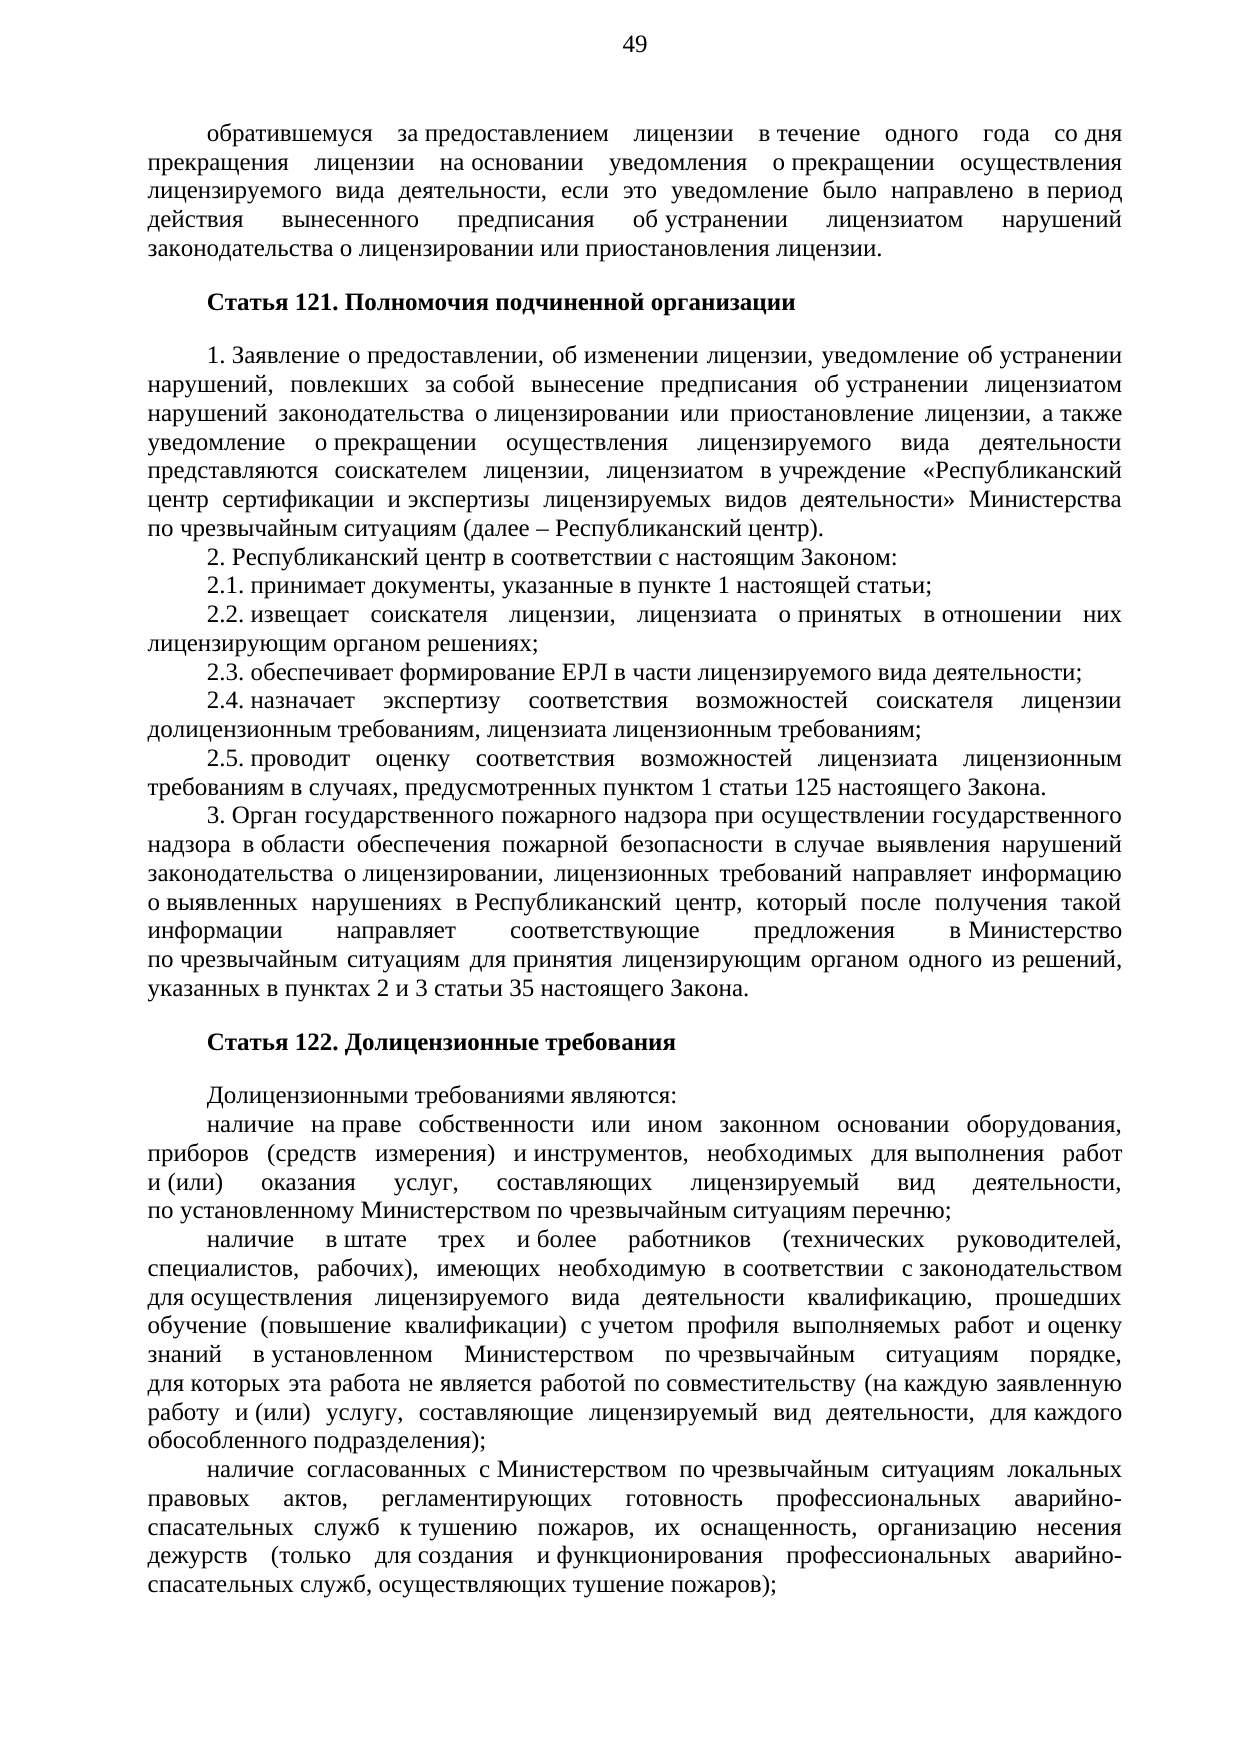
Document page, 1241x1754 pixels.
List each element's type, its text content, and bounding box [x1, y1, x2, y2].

text наличие согласованных с Министерством по чрезвычайным ситуациям локальных правовых актов, регламентирующих готовность профессиональных аварийно-спасательных служб к тушению пожаров, их оснащенность, организацию несения дежурств (только для создания и функционирования профессиональных аварийно-спасательных служб, осуществляющих тушение пожаров); [147, 1454, 1122, 1598]
text обратившемуся за предоставлением лицензии в течение одного года со дня прекращения лицензии на основании уведомления о прекращении осуществления лицензируемого вида деятельности, если это уведомление было направлено в период действия вынесенного предписания об устранении лицензиатом нарушений законодательства о лицензировании или приостановления лицензии. [147, 118, 1122, 262]
text 2.5. проводит оценку соответствия возможностей лицензиата лицензионным требованиям в случаях, предусмотренных пунктом 1 статьи 125 настоящего Закона. [147, 743, 1122, 801]
text 2. Республиканский центр в соответствии с настоящим Законом: [147, 542, 1122, 571]
text 1. Заявление о предоставлении, об изменении лицензии, уведомление об устранении нарушений, повлекших за собой вынесение предписания об устранении лицензиатом нарушений законодательства о лицензировании или приостановление лицензии, а также уведомление о прекращении осуществления лицензируемого вида деятельности представляются соискателем лицензии, лицензиатом в учреждение «Республиканский центр сертификации и экспертизы лицензируемых видов деятельности» Министерства по чрезвычайным ситуациям (далее – Республиканский центр). [147, 341, 1122, 542]
text Долицензионными требованиями являются: [147, 1081, 1122, 1109]
text 2.3. обеспечивает формирование ЕРЛ в части лицензируемого вида деятельности; [147, 657, 1122, 686]
text 2.4. назначает экспертизу соответствия возможностей соискателя лицензии долицензионным требованиям, лицензиата лицензионным требованиям; [147, 686, 1122, 743]
text Статья 122. Долицензионные требования [207, 1027, 1122, 1056]
text 2.1. принимает документы, указанные в пункте 1 настоящей статьи; [147, 571, 1122, 599]
text 3. Орган государственного пожарного надзора при осуществлении государственного надзора в области обеспечения пожарной безопасности в случае выявления нарушений законодательства о лицензировании, лицензионных требований направляет информацию о выявленных нарушениях в Республиканский центр, который после получения такой информации направляет соответствующие предложения в Министерство по чрезвычайным ситуациям для принятия лицензирующим органом одного из решений, указанных в пунктах 2 и 3 статьи 35 настоящего Закона. [147, 801, 1122, 1002]
text наличие на праве собственности или ином законном основании оборудования, приборов (средств измерения) и инструментов, необходимых для выполнения работ и (или) оказания услуг, составляющих лицензируемый вид деятельности, по установленному Министерством по чрезвычайным ситуациям перечню; [147, 1109, 1122, 1224]
text наличие в штате трех и более работников (технических руководителей, специалистов, рабочих), имеющих необходимую в соответствии с законодательством для осуществления лицензируемого вида деятельности квалификацию, прошедших обучение (повышение квалификации) с учетом профиля выполняемых работ и оценку знаний в установленном Министерством по чрезвычайным ситуациям порядке, для которых эта работа не является работой по совместительству (на каждую заявленную работу и (или) услугу, составляющие лицензируемый вид деятельности, для каждого обособленного подразделения); [147, 1224, 1122, 1454]
text Статья 121. Полномочия подчиненной организации [207, 287, 1122, 316]
text 2.2. извещает соискателя лицензии, лицензиата о принятых в отношении них лицензирующим органом решениях; [147, 599, 1122, 657]
